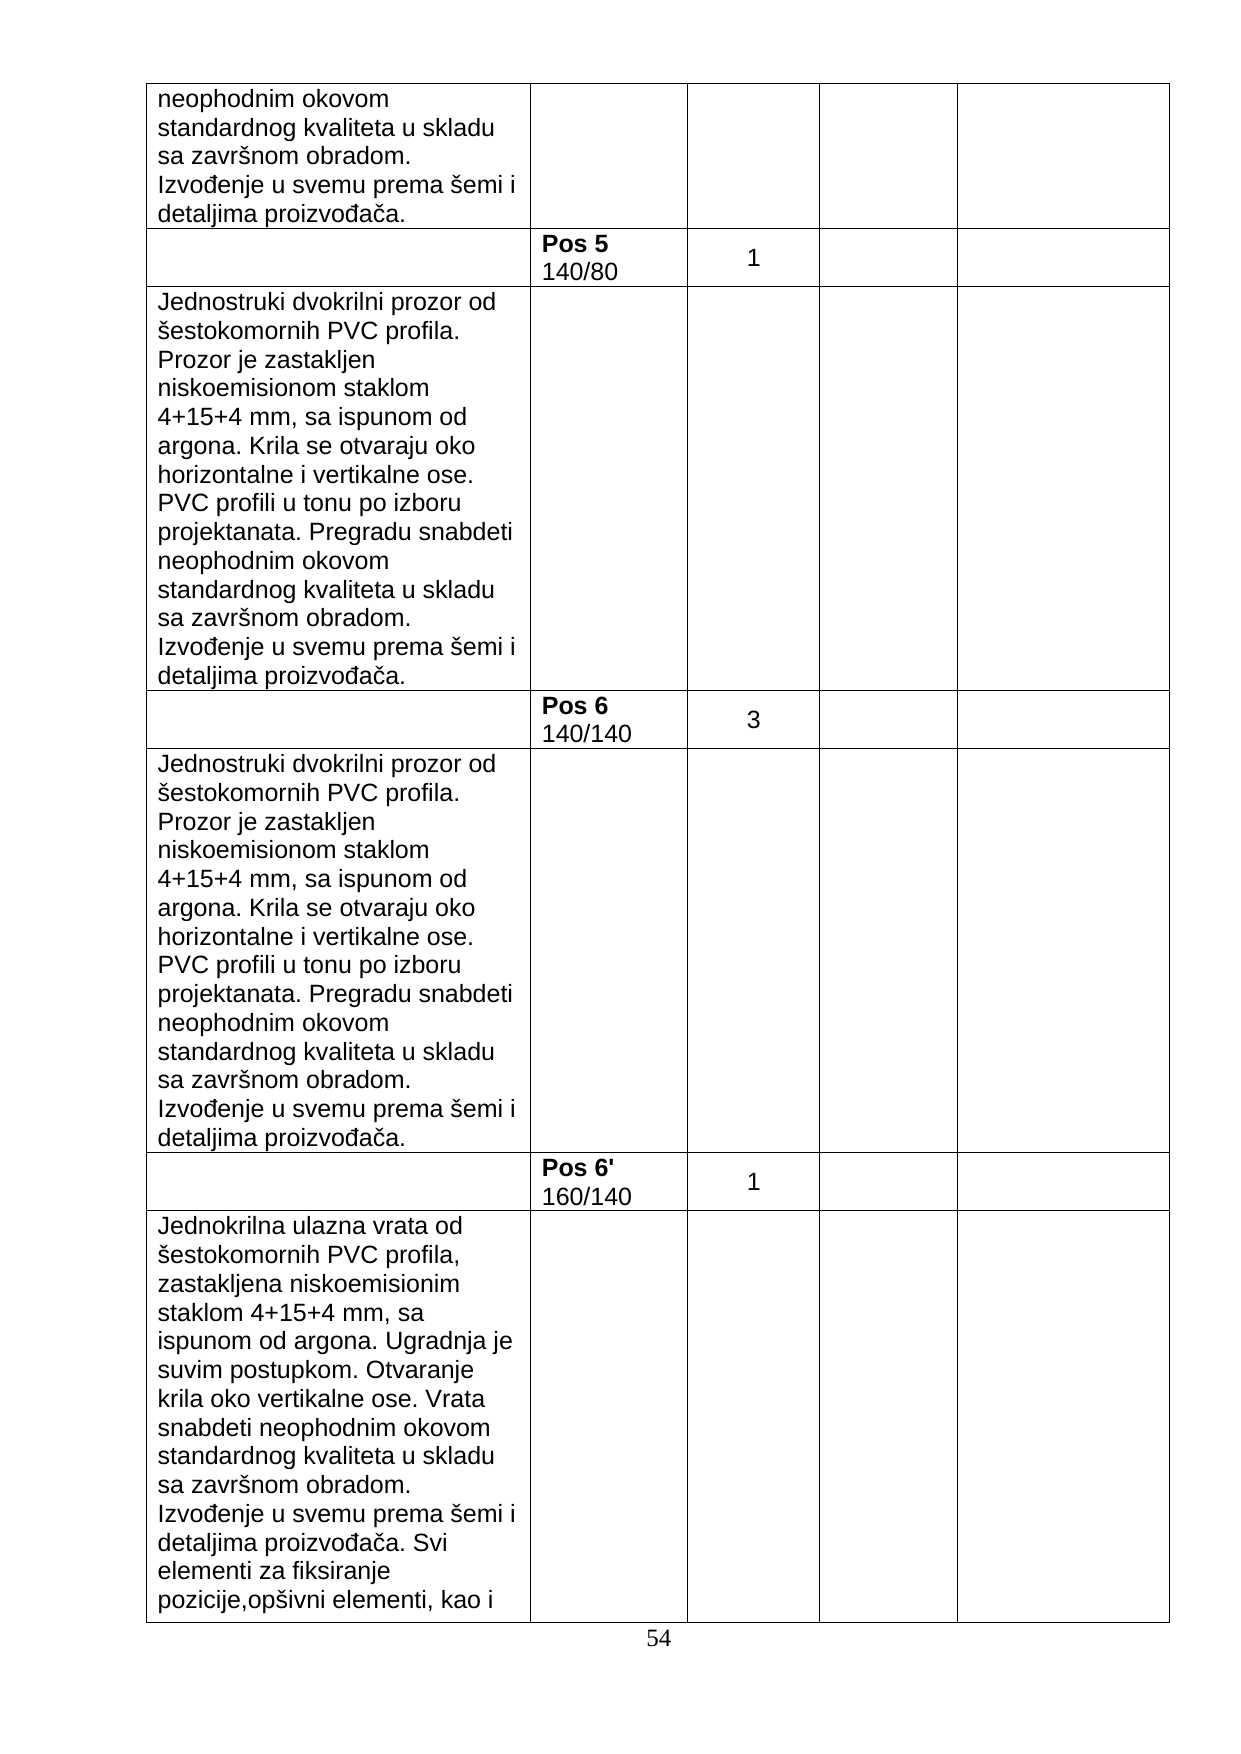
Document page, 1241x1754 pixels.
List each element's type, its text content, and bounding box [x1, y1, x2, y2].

table_cell [147, 229, 530, 286]
table_cell [958, 1211, 1169, 1622]
table_cell [958, 691, 1169, 748]
table_cell [147, 691, 530, 748]
table_cell [958, 229, 1169, 286]
table_cell Pos 6' 160/140 [531, 1153, 687, 1210]
table_cell [688, 1211, 819, 1622]
table_cell 3 [688, 691, 819, 748]
table_cell [820, 691, 957, 748]
table_cell Pos 6 140/140 [531, 691, 687, 748]
table_cell [820, 1153, 957, 1210]
table_cell [958, 1153, 1169, 1210]
table_cell [820, 84, 957, 227]
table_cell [147, 84, 530, 227]
table_cell [958, 84, 1169, 227]
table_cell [147, 1211, 530, 1622]
table_cell [688, 84, 819, 227]
table_cell [688, 749, 819, 1152]
table_cell [820, 1211, 957, 1622]
table_cell [820, 229, 957, 286]
table_cell [531, 287, 687, 689]
table_cell [958, 287, 1169, 689]
table_cell [958, 749, 1169, 1152]
table_cell 1 [688, 1153, 819, 1210]
table_cell Pos 5 140/80 [531, 229, 687, 286]
table_cell [531, 84, 687, 227]
table_cell [688, 287, 819, 689]
table_cell [820, 287, 957, 689]
table_cell 1 [688, 229, 819, 286]
table_cell [820, 749, 957, 1152]
table_cell [147, 1153, 530, 1210]
table_cell [531, 749, 687, 1152]
table_cell [531, 1211, 687, 1622]
